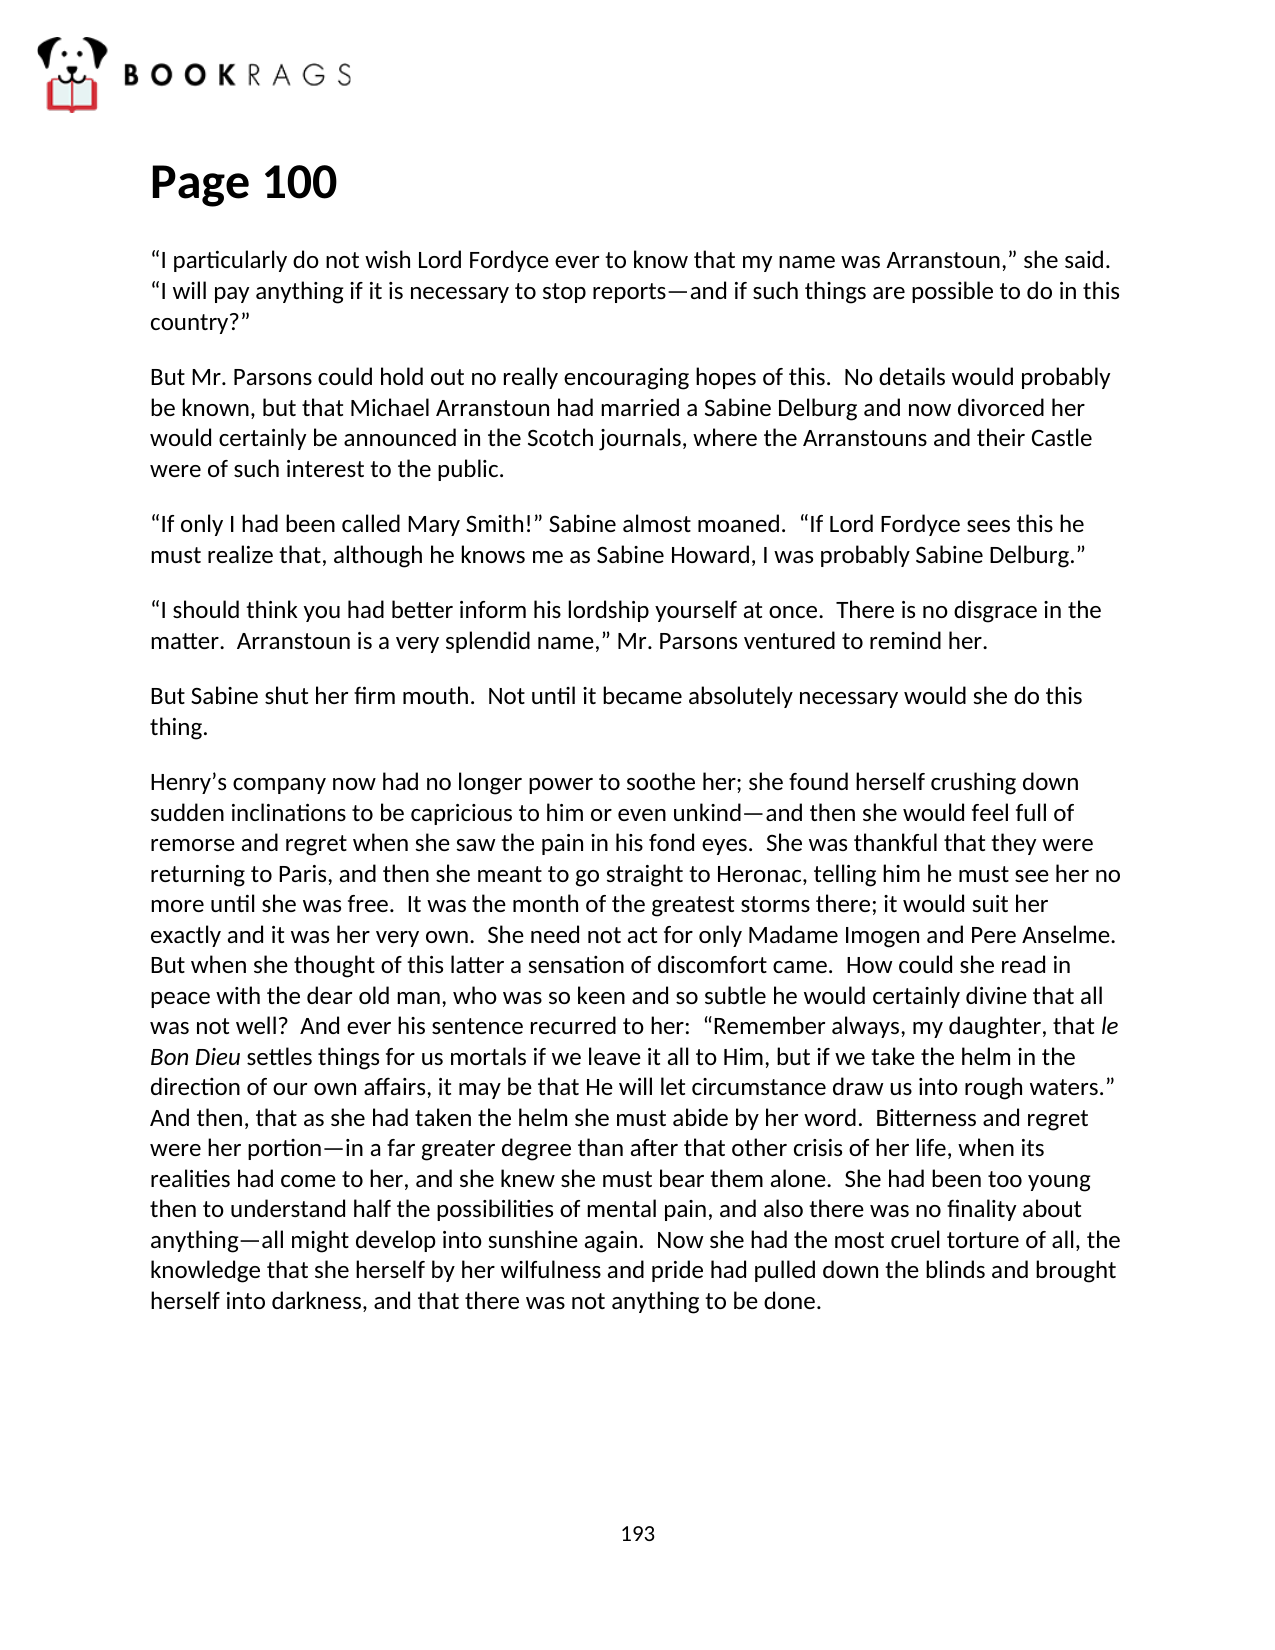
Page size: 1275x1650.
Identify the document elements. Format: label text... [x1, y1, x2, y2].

picture [37, 37, 351, 113]
text “If only I had been called Mary Smith!” Sabine almost moaned. “If Lord Fordyce sees this he must realize that, although he knows me as Sabine Howard, I was probably Sabine Delburg.” [150, 508, 1125, 569]
text But Sabine shut her firm mouth. Not until it became absolutely necessary would she do this thing. [150, 680, 1125, 741]
text “I should think you had better inform his lordship yourself at once. There is no disgrace in the matter. Arranstoun is a very splendid name,” Mr. Parsons ventured to remind her. [150, 594, 1125, 655]
text Page 100 [150, 150, 1125, 211]
text “I particularly do not wish Lord Fordyce ever to know that my name was Arranstoun,” she said. “I will pay anything if it is necessary to stop reports—­and if such things are possible to do in this country?” [150, 244, 1125, 336]
text Henry’s company now had no longer power to soothe her; she found herself crushing down sudden inclinations to be capricious to him or even unkind—­and then she would feel full of remorse and regret when she saw the pain in his fond eyes. She was thankful that they were returning to Paris, and then she meant to go straight to Heronac, telling him he must see her no more until she was free. It was the month of the greatest storms there; it would suit her exactly and it was her very own. She need not act for only Madame Imogen and Pere Anselme. But when she thought of this latter a sensation of discomfort came. How could she read in peace with the dear old man, who was so keen and so subtle he would certainly divine that all was not well? And ever his sentence recurred to her: “Remember always, my daughter, that le Bon Dieu settles things for us mortals if we leave it all to Him, but if we take the helm in the direction of our own affairs, it may be that He will let circumstance draw us into rough waters.” And then, that as she had taken the helm she must abide by her word. Bitterness and regret were her portion—­in a far greater degree than after that other crisis of her life, when its realities had come to her, and she knew she must bear them alone. She had been too young then to understand half the possibilities of mental pain, and also there was no finality about anything—­all might develop into sunshine again. Now she had the most cruel torture of all, the knowledge that she herself by her wilfulness and pride had pulled down the blinds and brought herself into darkness, and that there was not anything to be done. [150, 766, 1125, 1316]
text But Mr. Parsons could hold out no really encouraging hopes of this. No details would probably be known, but that Michael Arranstoun had married a Sabine Delburg and now divorced her would certainly be announced in the Scotch journals, where the Arranstouns and their Castle were of such interest to the public. [150, 361, 1125, 483]
